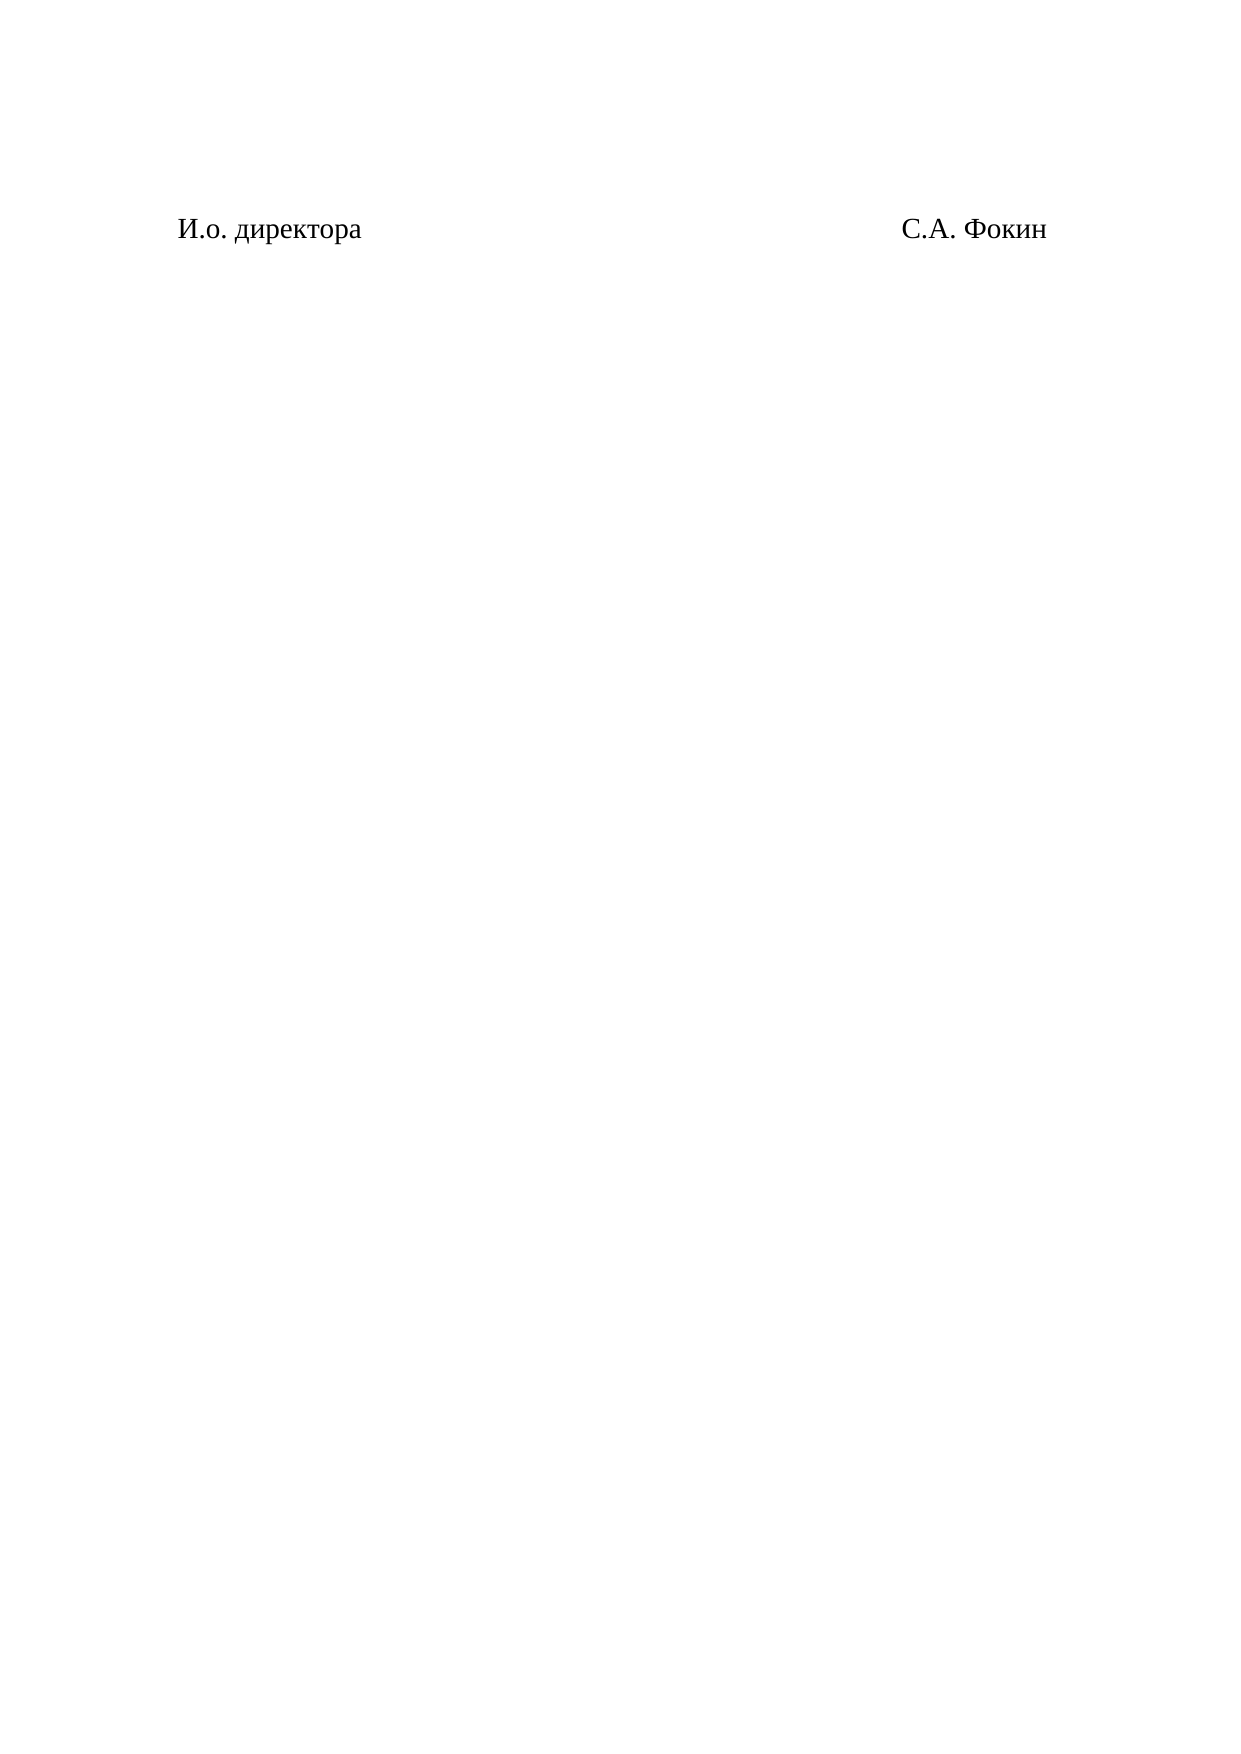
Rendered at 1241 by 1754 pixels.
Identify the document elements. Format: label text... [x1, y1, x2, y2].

text И.о. директора С.А. Фокин [177, 211, 1152, 245]
